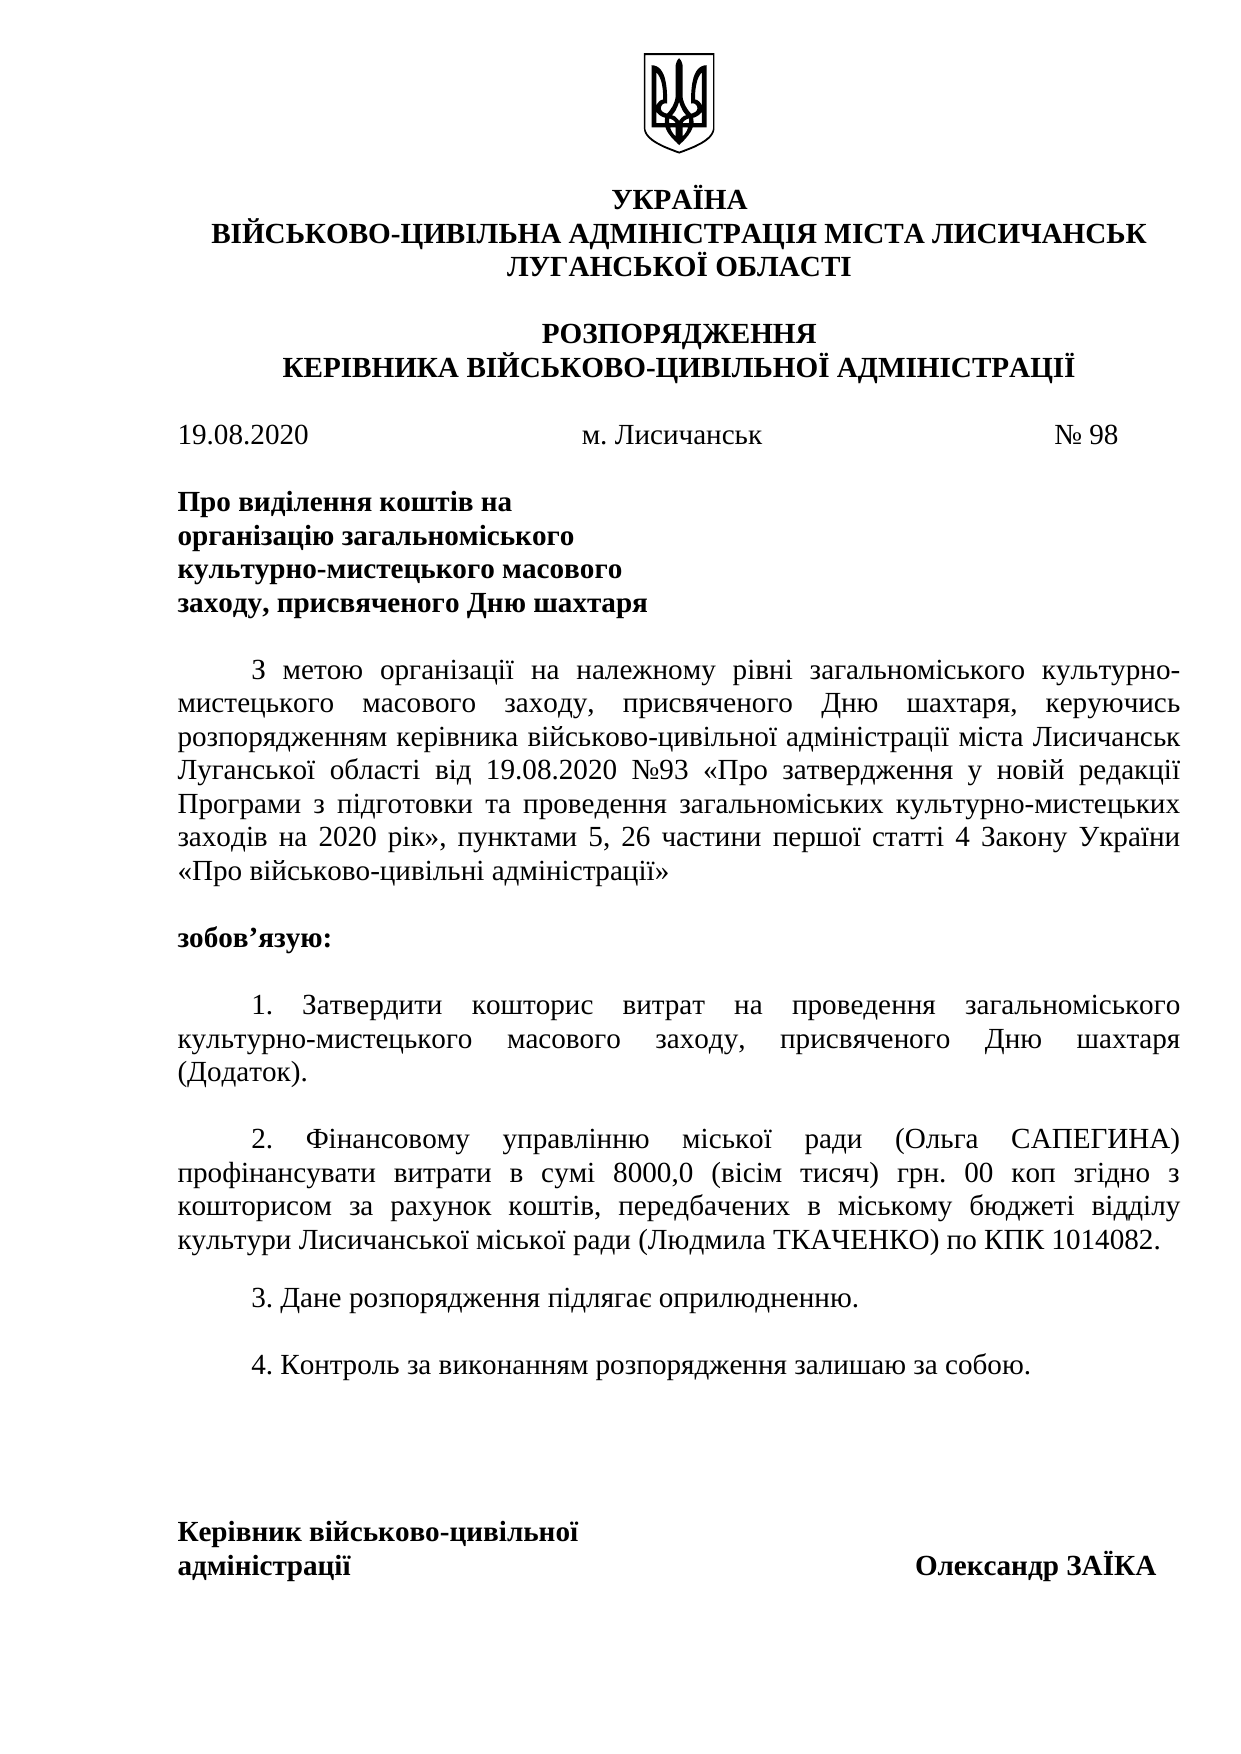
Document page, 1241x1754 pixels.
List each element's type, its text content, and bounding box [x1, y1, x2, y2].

text УКРАЇНА [177, 182, 1181, 216]
text 19.08.2020 м. Лисичанськ № 98 [177, 417, 1181, 451]
text 1. Затвердити кошторис витрат на проведення загальноміського культурно-мистецького масового заходу, присвяченого Дню шахтаря (Додаток). [177, 987, 1181, 1088]
text заходу, присвяченого Дню шахтаря [177, 585, 1181, 618]
text організацію загальноміського [177, 518, 1181, 551]
text КЕРІВНИКА ВІЙСЬКОВО-ЦИВІЛЬНОЇ АДМІНІСТРАЦІЇ [177, 350, 1181, 383]
text ВІЙСЬКОВО-ЦИВІЛЬНА АДМІНІСТРАЦІЯ МІСТА ЛИСИЧАНСЬК [177, 216, 1181, 249]
text Про виділення коштів на [177, 484, 1181, 518]
text ЛУГАНСЬКОЇ ОБЛАСТІ [177, 249, 1181, 283]
text РОЗПОРЯДЖЕННЯ [177, 316, 1181, 350]
text 4. Контроль за виконанням розпорядження залишаю за собою. [177, 1347, 1181, 1380]
text 2. Фінансовому управлінню міської ради (Ольга САПЕГИНА) профінансувати витрати в сумі 8000,0 (вісім тисяч) грн. 00 коп згідно з кошторисом за рахунок коштів, передбачених в міському бюджеті відділу культури Лисичанської міської ради (Людмила ТКАЧЕНКО) по КПК 1014082. [177, 1121, 1181, 1256]
text Керівник військово-цивільної [177, 1514, 1181, 1548]
text адміністрації Олександр ЗАЇКА [177, 1548, 1181, 1582]
text З метою організації на належному рівні загальноміського культурно-мистецького масового заходу, присвяченого Дню шахтаря, керуючись розпорядженням керівника військово-цивільної адміністрації міста Лисичанськ Луганської області від 19.08.2020 №93 «Про затвердження у новій редакції Програми з підготовки та проведення загальноміських культурно-мистецьких заходів на 2020 рік», пунктами 5, 26 частини першої статті 4 Закону України «Про військово-цивільні адміністрації» [177, 652, 1181, 887]
text зобов’язую: [177, 920, 1181, 954]
text культурно-мистецького масового [177, 551, 1181, 585]
text 3. Дане розпорядження підлягає оприлюдненню. [177, 1280, 1181, 1313]
